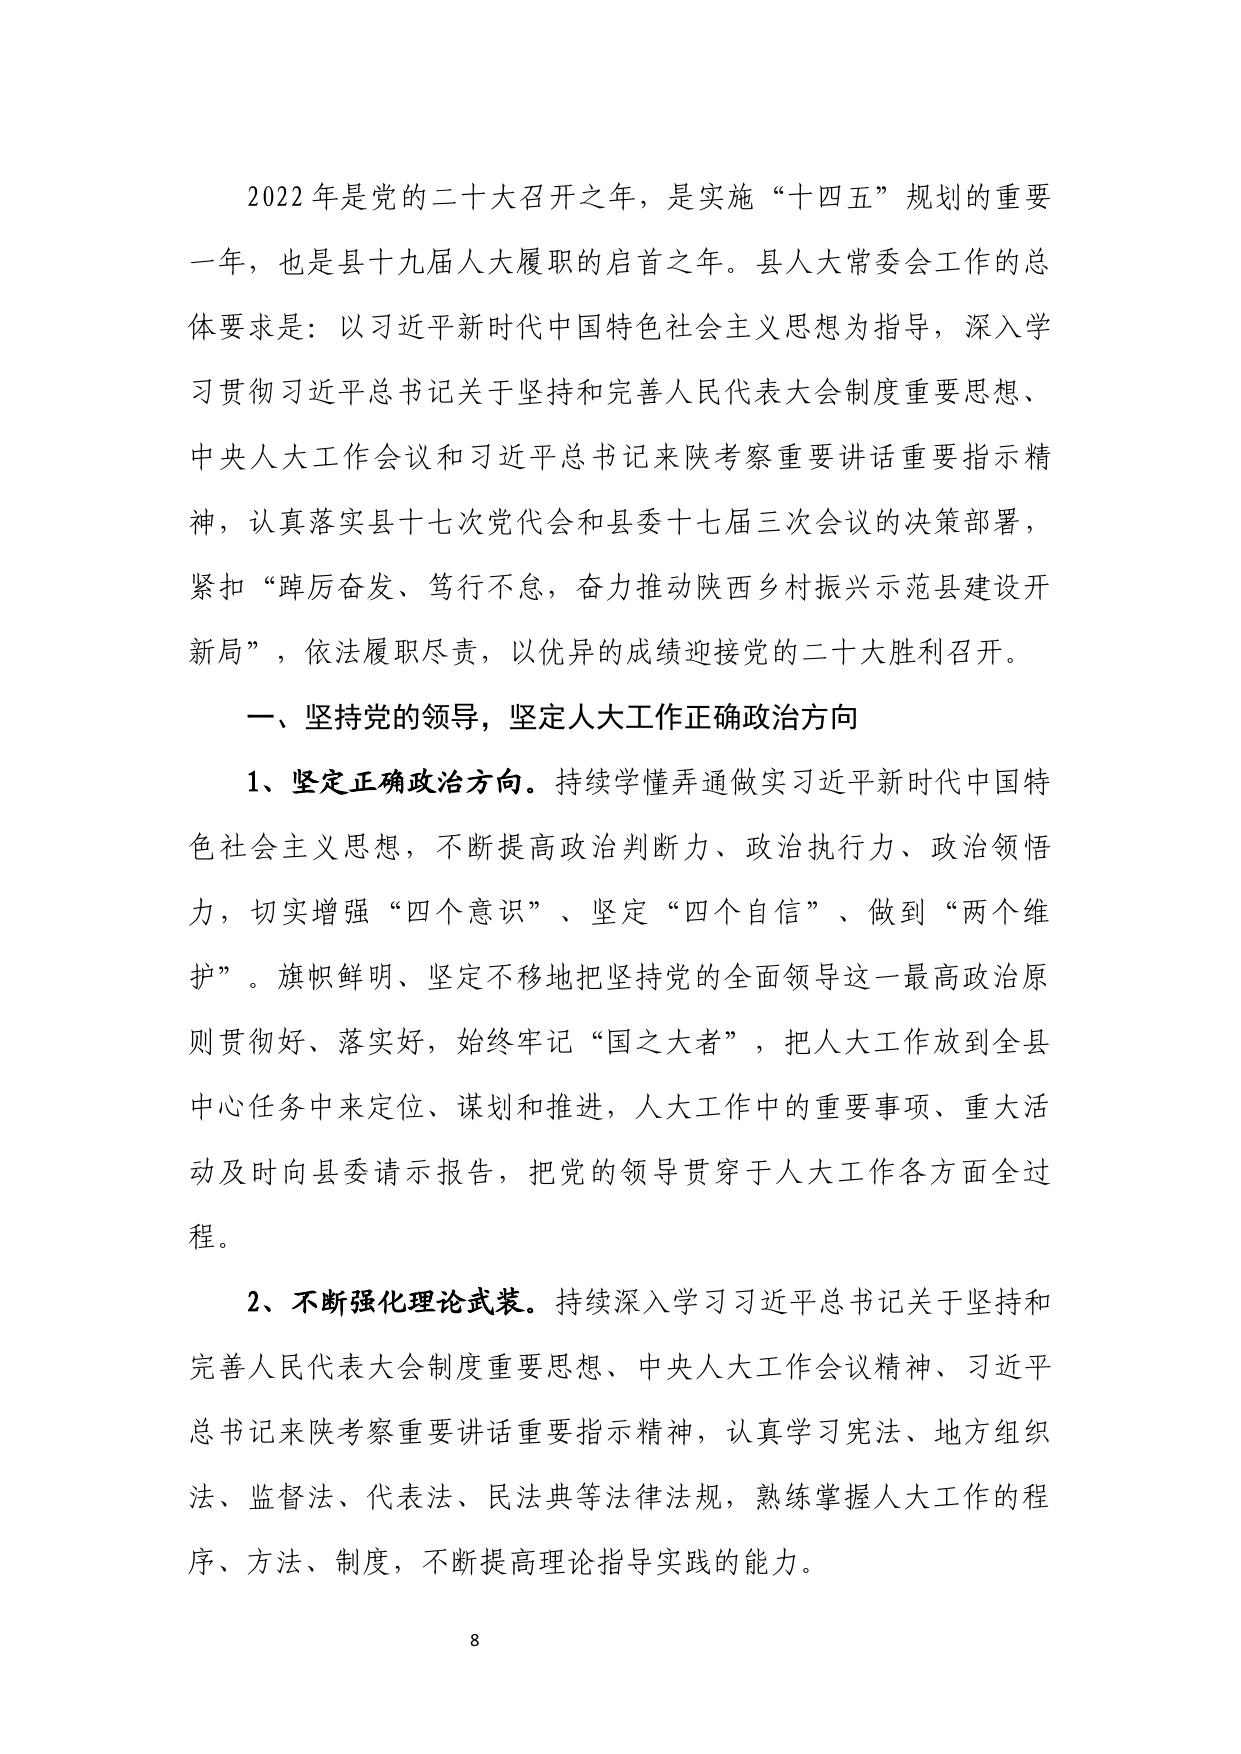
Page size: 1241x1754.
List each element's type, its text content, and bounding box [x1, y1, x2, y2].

text 2022年是党的二十大召开之年，是实施“十四五”规划的重要一年，也是县十九届人大履职的启首之年。县人大常委会工作的总体要求是：以习近平新时代中国特色社会主义思想为指导，深入学习贯彻习近平总书记关于坚持和完善人民代表大会制度重要思想、中央人大工作会议和习近平总书记来陕考察重要讲话重要指示精神，认真落实县十七次党代会和县委十七届三次会议的决策部署，紧扣“踔厉奋发、笃行不怠，奋力推动陕西乡村振兴示范县建设开新局”，依法履职尽责，以优异的成绩迎接党的二十大胜利召开。 [187, 162, 1053, 682]
list 1、坚定正确政治方向。持续学懂弄通做实习近平新时代中国特色社会主义思想，不断提高政治判断力、政治执行力、政治领悟力，切实增强“四个意识”、坚定“四个自信”、做到“两个维护”。旗帜鲜明、坚定不移地把坚持党的全面领导这一最高政治原则贯彻好、落实好，始终牢记“国之大者”，把人大工作放到全县中心任务中来定位、谋划和推进，人大工作中的重要事项、重大活动及时向县委请示报告，把党的领导贯穿于人大工作各方面全过程。 [187, 747, 1053, 1267]
text 一、坚持党的领导，坚定人大工作正确政治方向 [187, 682, 1053, 747]
text 2、不断强化理论武装。持续深入学习习近平总书记关于坚持和完善人民代表大会制度重要思想、中央人大工作会议精神、习近平总书记来陕考察重要讲话重要指示精神，认真学习宪法、地方组织法、监督法、代表法、民法典等法律法规，熟练掌握人大工作的程序、方法、制度，不断提高理论指导实践的能力。 [187, 1267, 1053, 1592]
